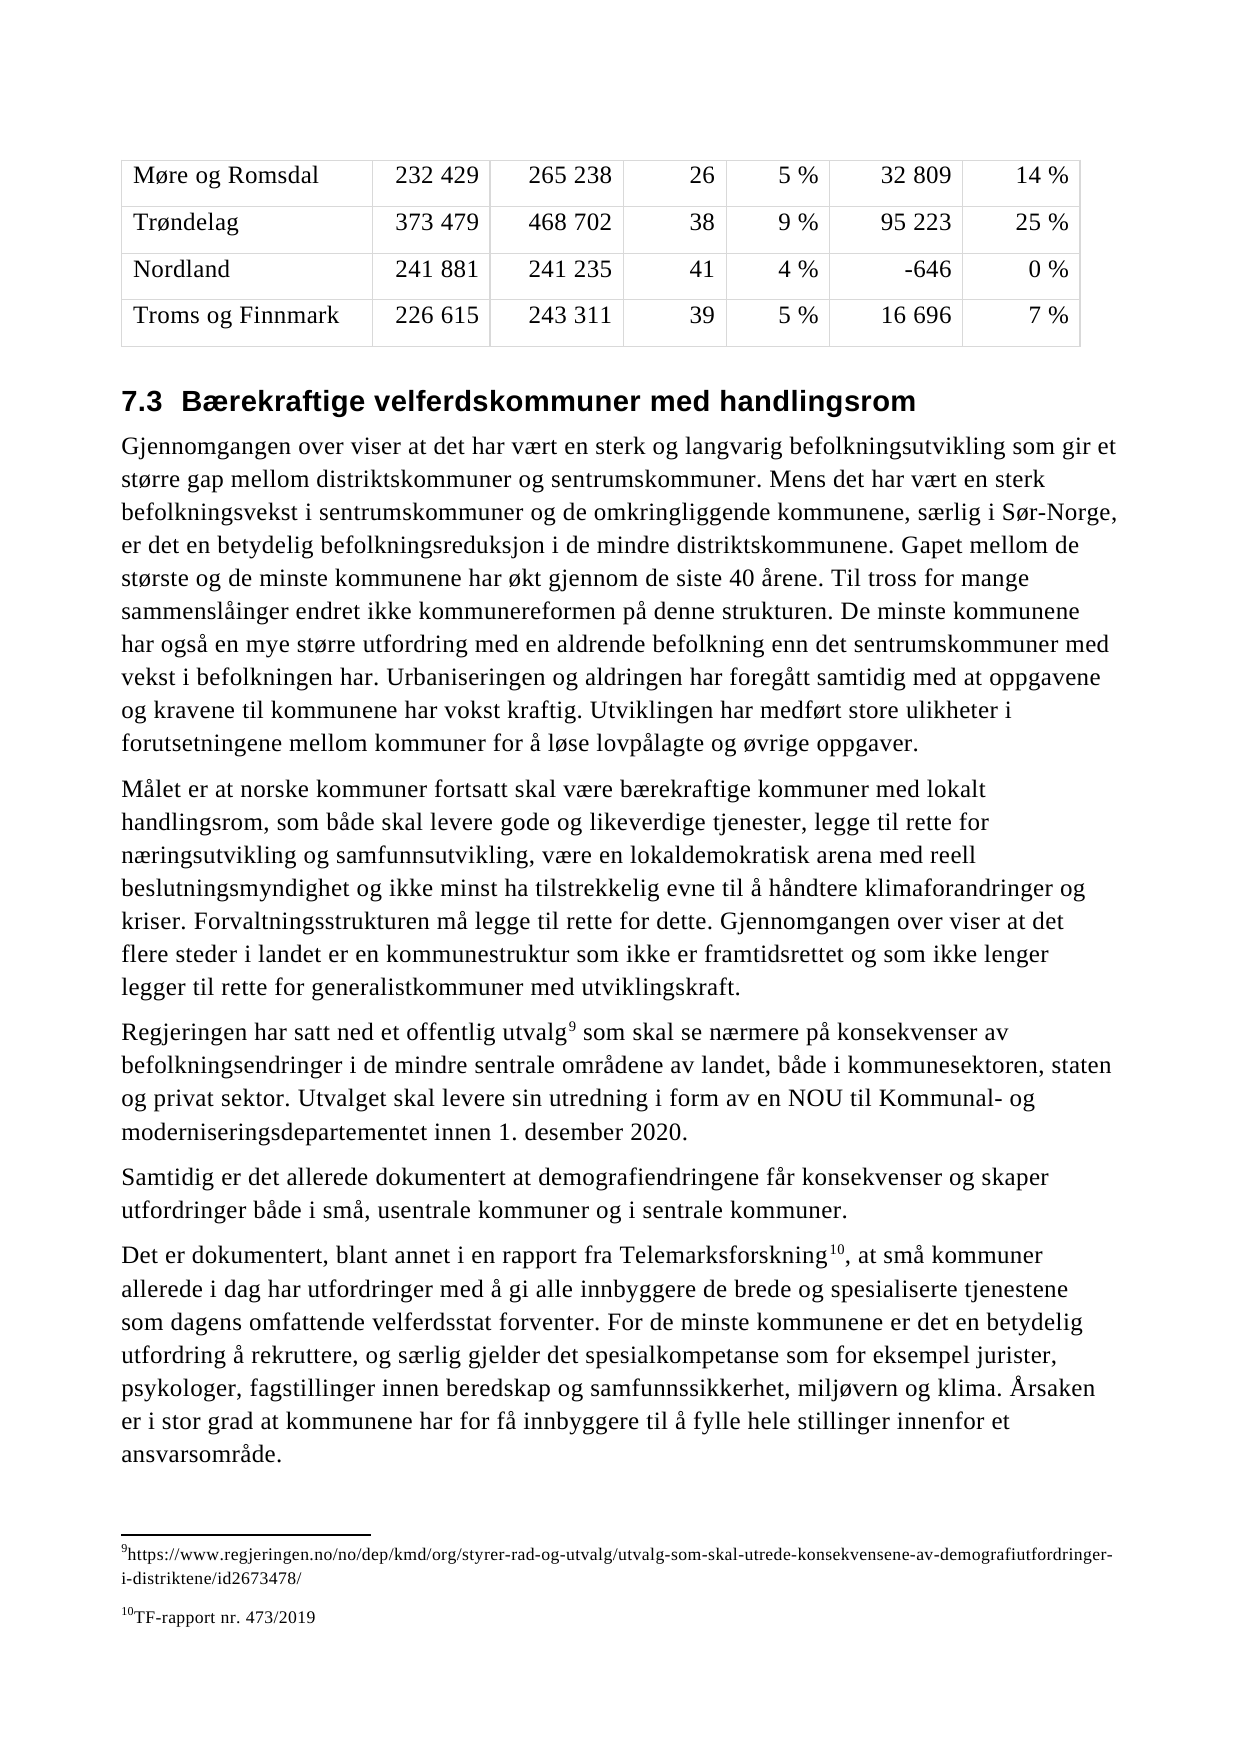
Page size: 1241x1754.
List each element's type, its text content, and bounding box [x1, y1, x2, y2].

table_cell 9 % [727, 207, 829, 253]
table_cell 95 223 [830, 207, 962, 253]
table_cell 41 [624, 254, 726, 299]
text Samtidig er det allerede dokumentert at demografiendringene får konsekvenser og skaper utfordringer både i små, usentrale kommuner og i sentrale kommuner. [121, 1162, 1119, 1224]
table_cell 4 % [727, 254, 829, 299]
text Gjennomgangen over viser at det har vært en sterk og langvarig befolkningsutvikling som gir et større gap mellom distriktskommuner og sentrumskommuner. Mens det har vært en sterk befolkningsvekst i sentrumskommuner og de omkringliggende kommunene, særlig i Sør-Norge, er det en betydelig befolkningsreduksjon i de mindre distriktskommunene. Gapet mellom de største og de minste kommunene har økt gjennom de siste 40 årene. Til tross for mange sammenslåinger endret ikke kommunereformen på denne strukturen. De minste kommunene har også en mye større utfordring med en aldrende befolkning enn det sentrumskommuner med vekst i befolkningen har. Urbaniseringen og aldringen har foregått samtidig med at oppgavene og kravene til kommunene har vokst kraftig. Utviklingen har medført store ulikheter i forutsetningene mellom kommuner for å løse lovpålagte og øvrige oppgaver. [121, 431, 1119, 757]
table_cell 25 % [963, 207, 1079, 253]
table_cell Nordland [122, 254, 372, 299]
table_cell 38 [624, 207, 726, 253]
table_cell 32 809 [830, 161, 962, 206]
table_cell 7 % [963, 300, 1079, 346]
subtitle Bærekraftige velferdskommuner med handlingsrom [121, 384, 1119, 418]
table_cell 226 615 [373, 300, 489, 346]
table_cell 14 % [963, 161, 1079, 206]
table_cell 26 [624, 161, 726, 206]
table_cell 39 [624, 300, 726, 346]
table_cell 243 311 [491, 300, 623, 346]
table_cell 468 702 [491, 207, 623, 253]
table_cell Møre og Romsdal [122, 161, 372, 206]
table_cell 5 % [727, 300, 829, 346]
table_cell Troms og Finnmark [122, 300, 372, 346]
table_cell 265 238 [491, 161, 623, 206]
table_cell 16 696 [830, 300, 962, 346]
text Målet er at norske kommuner fortsatt skal være bærekraftige kommuner med lokalt handlingsrom, som både skal levere gode og likeverdige tjenester, legge til rette for næringsutvikling og samfunnsutvikling, være en lokaldemokratisk arena med reell beslutningsmyndighet og ikke minst ha tilstrekkelig evne til å håndtere klimaforandringer og kriser. Forvaltningsstrukturen må legge til rette for dette. Gjennomgangen over viser at det flere steder i landet er en kommunestruktur som ikke er framtidsrettet og som ikke lenger legger til rette for generalistkommuner med utviklingskraft. [121, 774, 1119, 1001]
table_cell 241 235 [491, 254, 623, 299]
table_cell 241 881 [373, 254, 489, 299]
table_cell 0 % [963, 254, 1079, 299]
text Det er dokumentert, blant annet i en rapport fra Telemarksforskning, at små kommuner allerede i dag har utfordringer med å gi alle innbyggere de brede og spesialiserte tjenestene som dagens omfattende velferdsstat forventer. For de minste kommunene er det en betydelig utfordring å rekruttere, og særlig gjelder det spesialkompetanse som for eksempel jurister, psykologer, fagstillinger innen beredskap og samfunnssikkerhet, miljøvern og klima. Årsaken er i stor grad at kommunene har for få innbyggere til å fylle hele stillinger innenfor et ansvarsområde. [121, 1241, 1119, 1467]
table_cell -646 [830, 254, 962, 299]
table_cell 373 479 [373, 207, 489, 253]
table_cell 5 % [727, 161, 829, 206]
text Regjeringen har satt ned et offentlig utvalg som skal se nærmere på konsekvenser av befolkningsendringer i de mindre sentrale områdene av landet, både i kommunesektoren, staten og privat sektor. Utvalget skal levere sin utredning i form av en NOU til Kommunal- og moderniseringsdepartementet innen 1. desember 2020. [121, 1017, 1119, 1145]
table_cell Trøndelag [122, 207, 372, 253]
table_cell 232 429 [373, 161, 489, 206]
